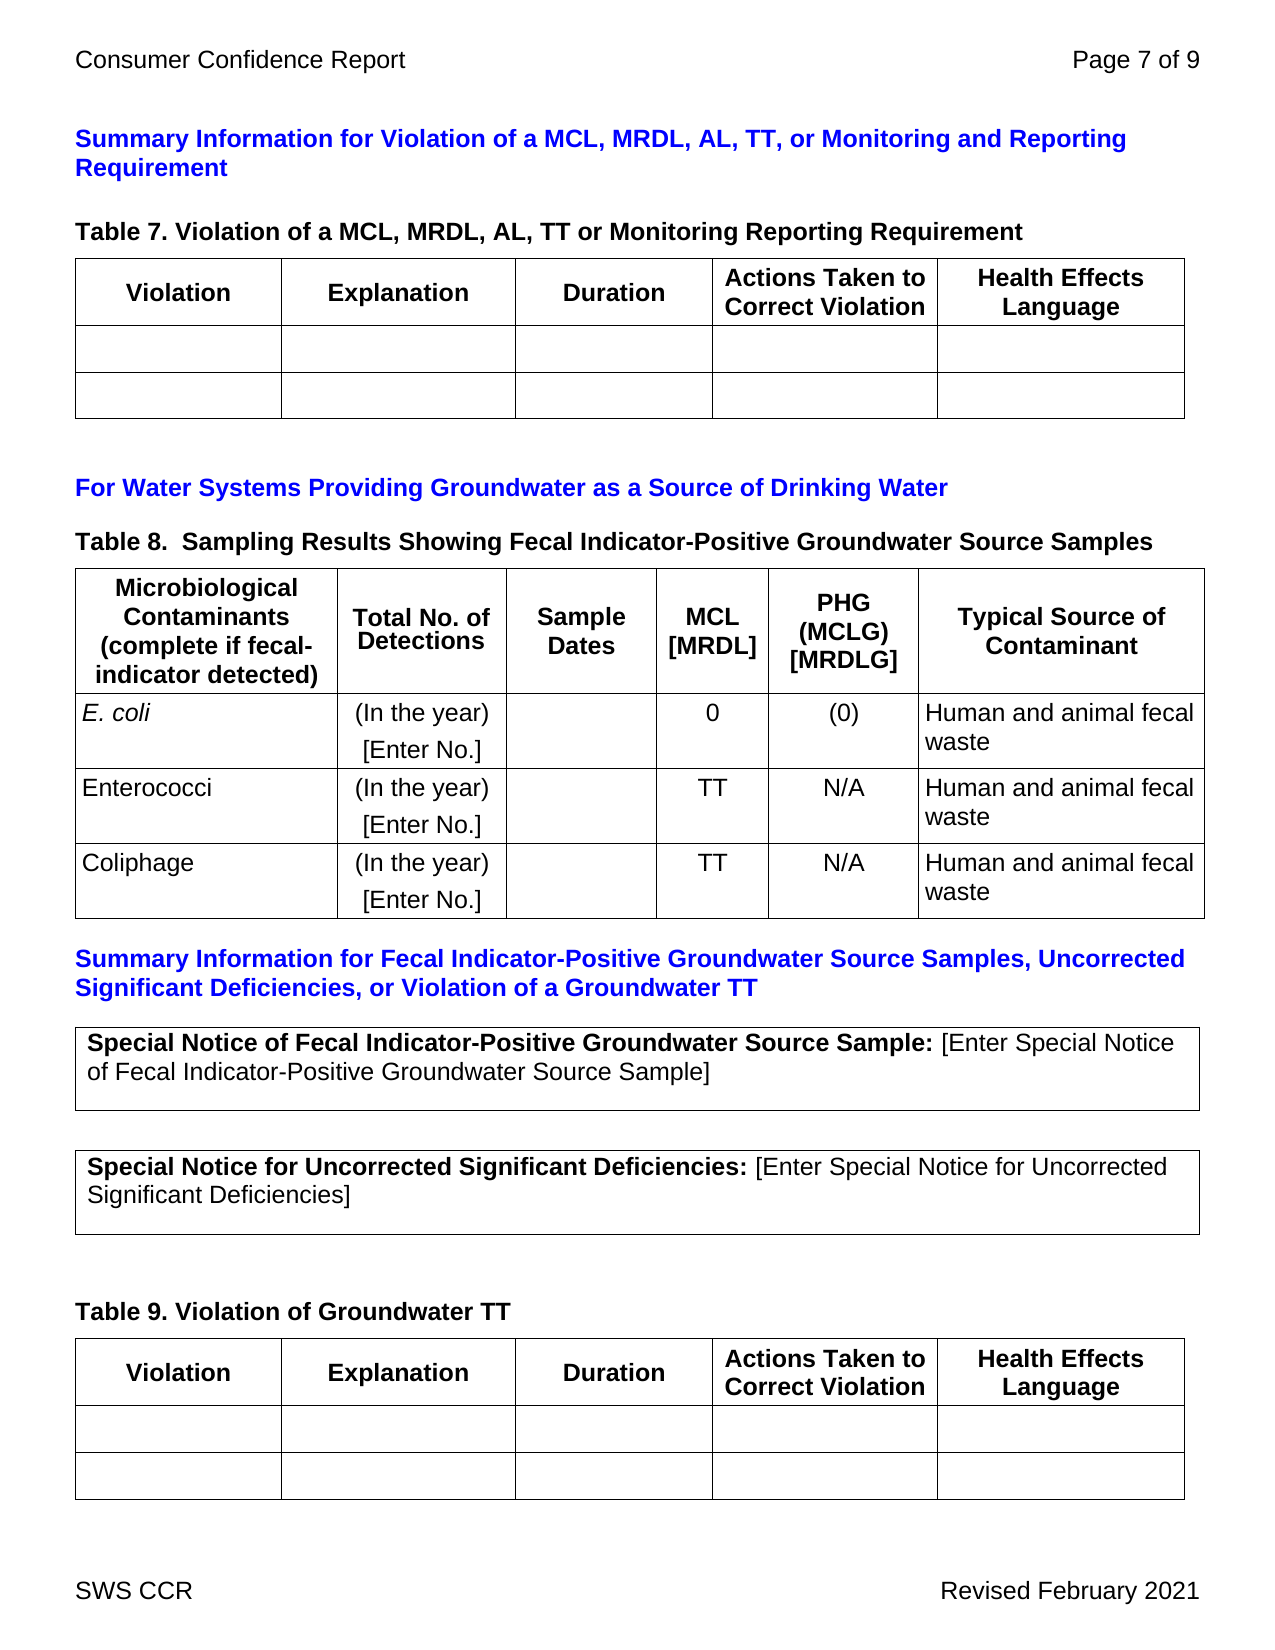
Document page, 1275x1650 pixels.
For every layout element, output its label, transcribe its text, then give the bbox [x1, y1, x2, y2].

table_cell [516, 326, 712, 372]
text Table 9. Violation of Groundwater TT [75, 1297, 1200, 1326]
table_cell Human and animal fecal waste [919, 769, 1204, 843]
table_cell [713, 326, 937, 372]
table_cell [507, 769, 656, 843]
table_cell [516, 1453, 712, 1499]
table_cell (0) [769, 694, 918, 768]
table_header Special Notice of Fecal Indicator-Positive Groundwater Source Sample: [Enter Special Notice of Fecal Indicator-Positive Groundwater Source Sample] [76, 1028, 1199, 1110]
table_header Health Effects Language [938, 259, 1184, 325]
subtitle Summary Information for Violation of a MCL, MRDL, AL, TT, or Monitoring and Reporting Requirement [75, 124, 1200, 181]
table_cell E. coli [76, 694, 337, 768]
table_header MCL [MRDL] [657, 569, 768, 692]
table_cell (In the year) [Enter No.] [338, 694, 506, 768]
table_cell Coliphage [76, 844, 337, 918]
table_cell [282, 1453, 515, 1499]
table_header Explanation [282, 259, 515, 325]
table_cell [76, 373, 281, 418]
table_header Special Notice for Uncorrected Significant Deficiencies: [Enter Special Notice for Uncorrected Significant Deficiencies] [76, 1151, 1199, 1234]
table_cell [516, 373, 712, 418]
subtitle For Water Systems Providing Groundwater as a Source of Drinking Water [75, 473, 1200, 502]
table_cell [507, 694, 656, 768]
table_header PHG (MCLG) [MRDLG] [769, 569, 918, 692]
table_cell TT [657, 844, 768, 918]
table_cell [938, 373, 1184, 418]
table_cell (In the year) [Enter No.] [338, 769, 506, 843]
table_cell [76, 326, 281, 372]
table_cell [713, 373, 937, 418]
table_header Explanation [282, 1339, 515, 1405]
table_cell [516, 1406, 712, 1452]
table_cell Enterococci [76, 769, 337, 843]
text Table 7. Violation of a MCL, MRDL, AL, TT or Monitoring Reporting Requirement [75, 217, 1200, 245]
table_header Duration [516, 259, 712, 325]
table_cell [282, 373, 515, 418]
table_cell [282, 1406, 515, 1452]
table_cell [507, 844, 656, 918]
table_cell [76, 1453, 281, 1499]
table_cell (In the year) [Enter No.] [338, 844, 506, 918]
table_header Actions Taken to Correct Violation [713, 1339, 937, 1405]
table_cell N/A [769, 844, 918, 918]
table_header Health Effects Language [938, 1339, 1184, 1405]
table_cell [713, 1406, 937, 1452]
table_header Violation [76, 259, 281, 325]
table_cell 0 [657, 694, 768, 768]
table_header Violation [76, 1339, 281, 1405]
table_header Actions Taken to Correct Violation [713, 259, 937, 325]
table_header Sample Dates [507, 569, 656, 692]
table_cell N/A [769, 769, 918, 843]
table_header Total No. of Detections [338, 569, 506, 692]
table_cell [282, 326, 515, 372]
table_cell [938, 326, 1184, 372]
table_cell Human and animal fecal waste [919, 694, 1204, 768]
table_header Typical Source of Contaminant [919, 569, 1204, 692]
table_cell TT [657, 769, 768, 843]
table_cell [713, 1453, 937, 1499]
subtitle Summary Information for Fecal Indicator-Positive Groundwater Source Samples, Uncorrected Significant Deficiencies, or Violation of a Groundwater TT [75, 944, 1200, 1002]
table_cell [938, 1453, 1184, 1499]
table_header Microbiological Contaminants (complete if fecal-indicator detected) [76, 569, 337, 692]
table_cell [76, 1406, 281, 1452]
table_header Duration [516, 1339, 712, 1405]
text Table 8. Sampling Results Showing Fecal Indicator-Positive Groundwater Source Samples [75, 527, 1200, 556]
table_cell Human and animal fecal waste [919, 844, 1204, 918]
table_cell [938, 1406, 1184, 1452]
